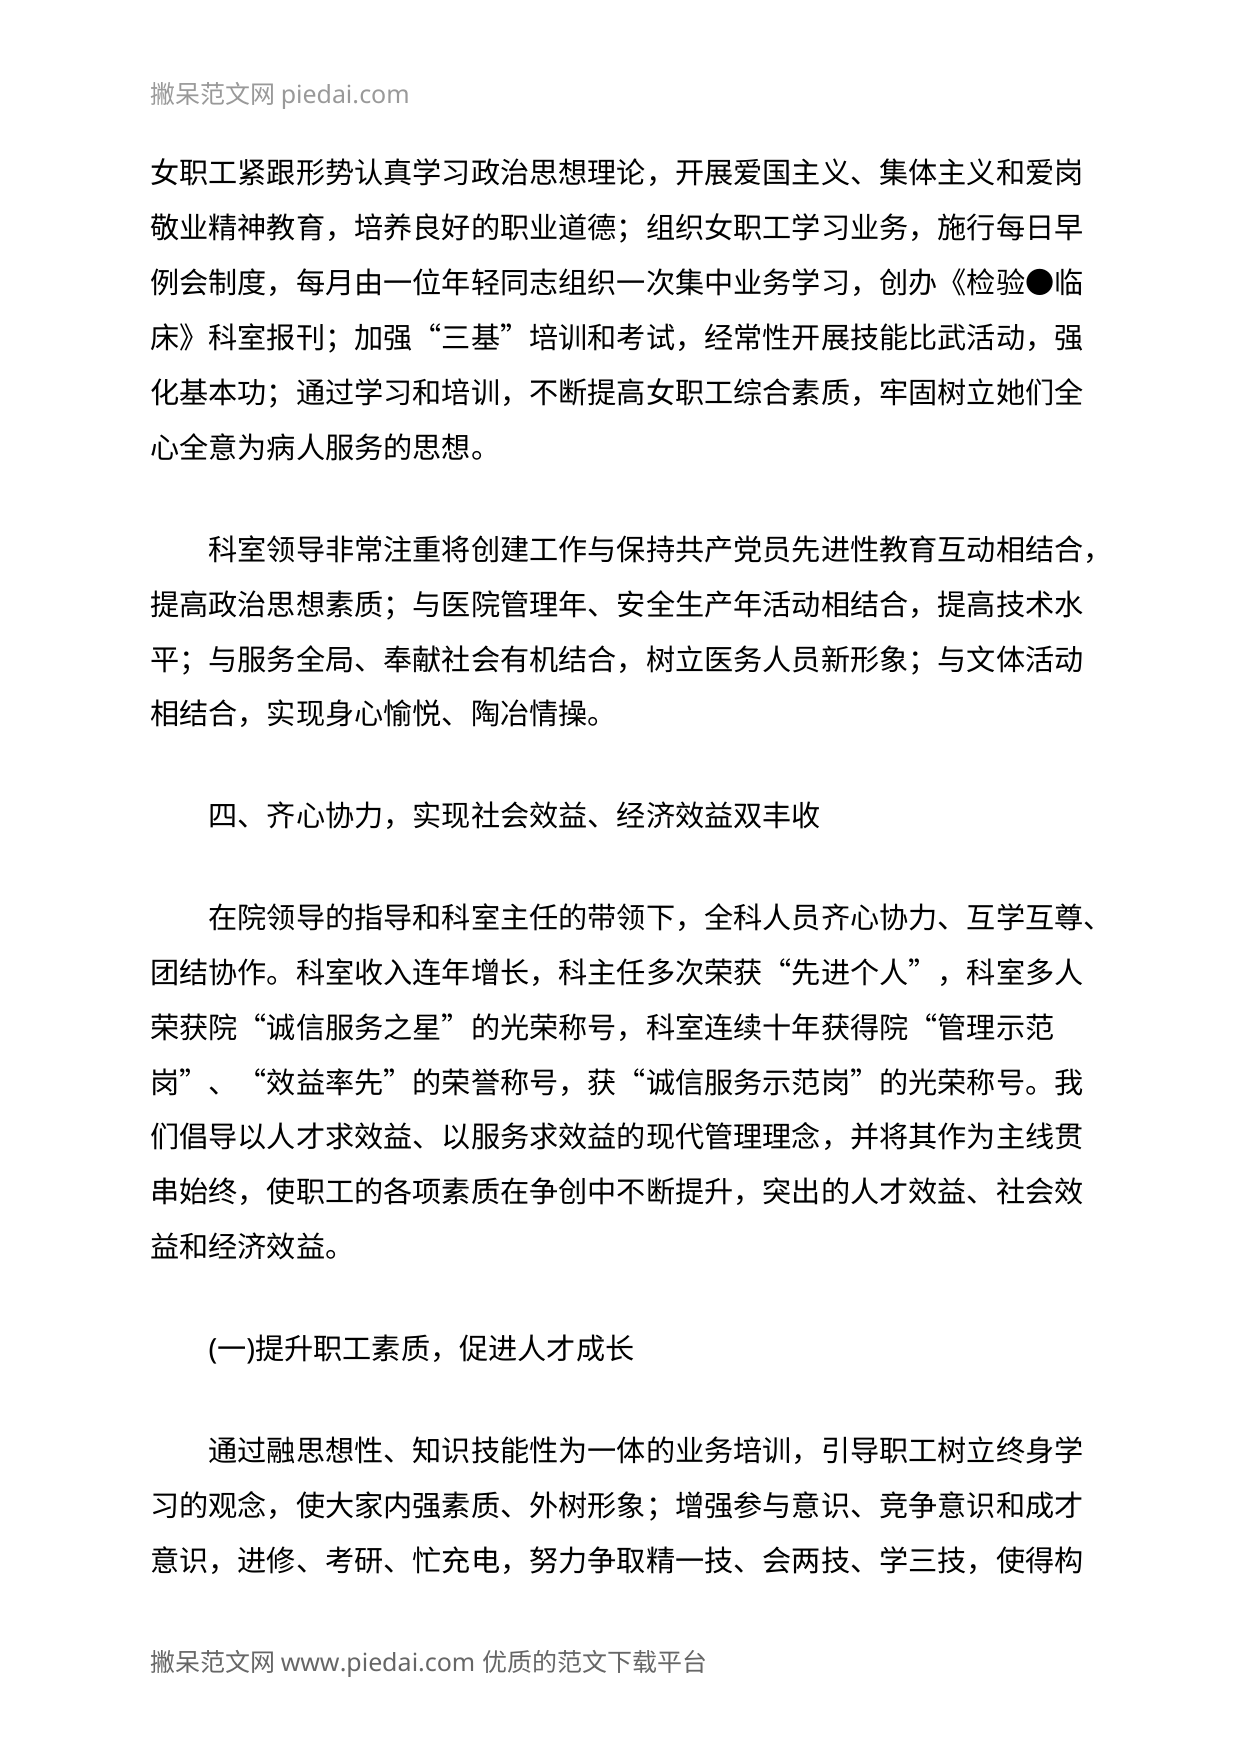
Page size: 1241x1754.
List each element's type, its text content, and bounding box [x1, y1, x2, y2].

text 在院领导的指导和科室主任的带领下，全科人员齐心协力、互学互尊、团结协作。科室收入连年增长，科主任多次荣获“先进个人”，科室多人荣获院“诚信服务之星”的光荣称号，科室连续十年获得院“管理示范岗”、“效益率先”的荣誉称号，获“诚信服务示范岗”的光荣称号。我们倡导以人才求效益、以服务求效益的现代管理理念，并将其作为主线贯串始终，使职工的各项素质在争创中不断提升，突出的人才效益、社会效益和经济效益。 [150, 894, 1090, 1266]
text (一)提升职工素质，促进人才成长 [150, 1326, 1090, 1368]
text 科室领导非常注重将创建工作与保持共产党员先进性教育互动相结合，提高政治思想素质；与医院管理年、安全生产年活动相结合，提高技术水平；与服务全局、奉献社会有机结合，树立医务人员新形象；与文体活动相结合，实现身心愉悦、陶冶情操。 [150, 526, 1090, 733]
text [150, 150, 1090, 467]
text 四、齐心协力，实现社会效益、经济效益双丰收 [150, 793, 1090, 835]
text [150, 1428, 1090, 1580]
